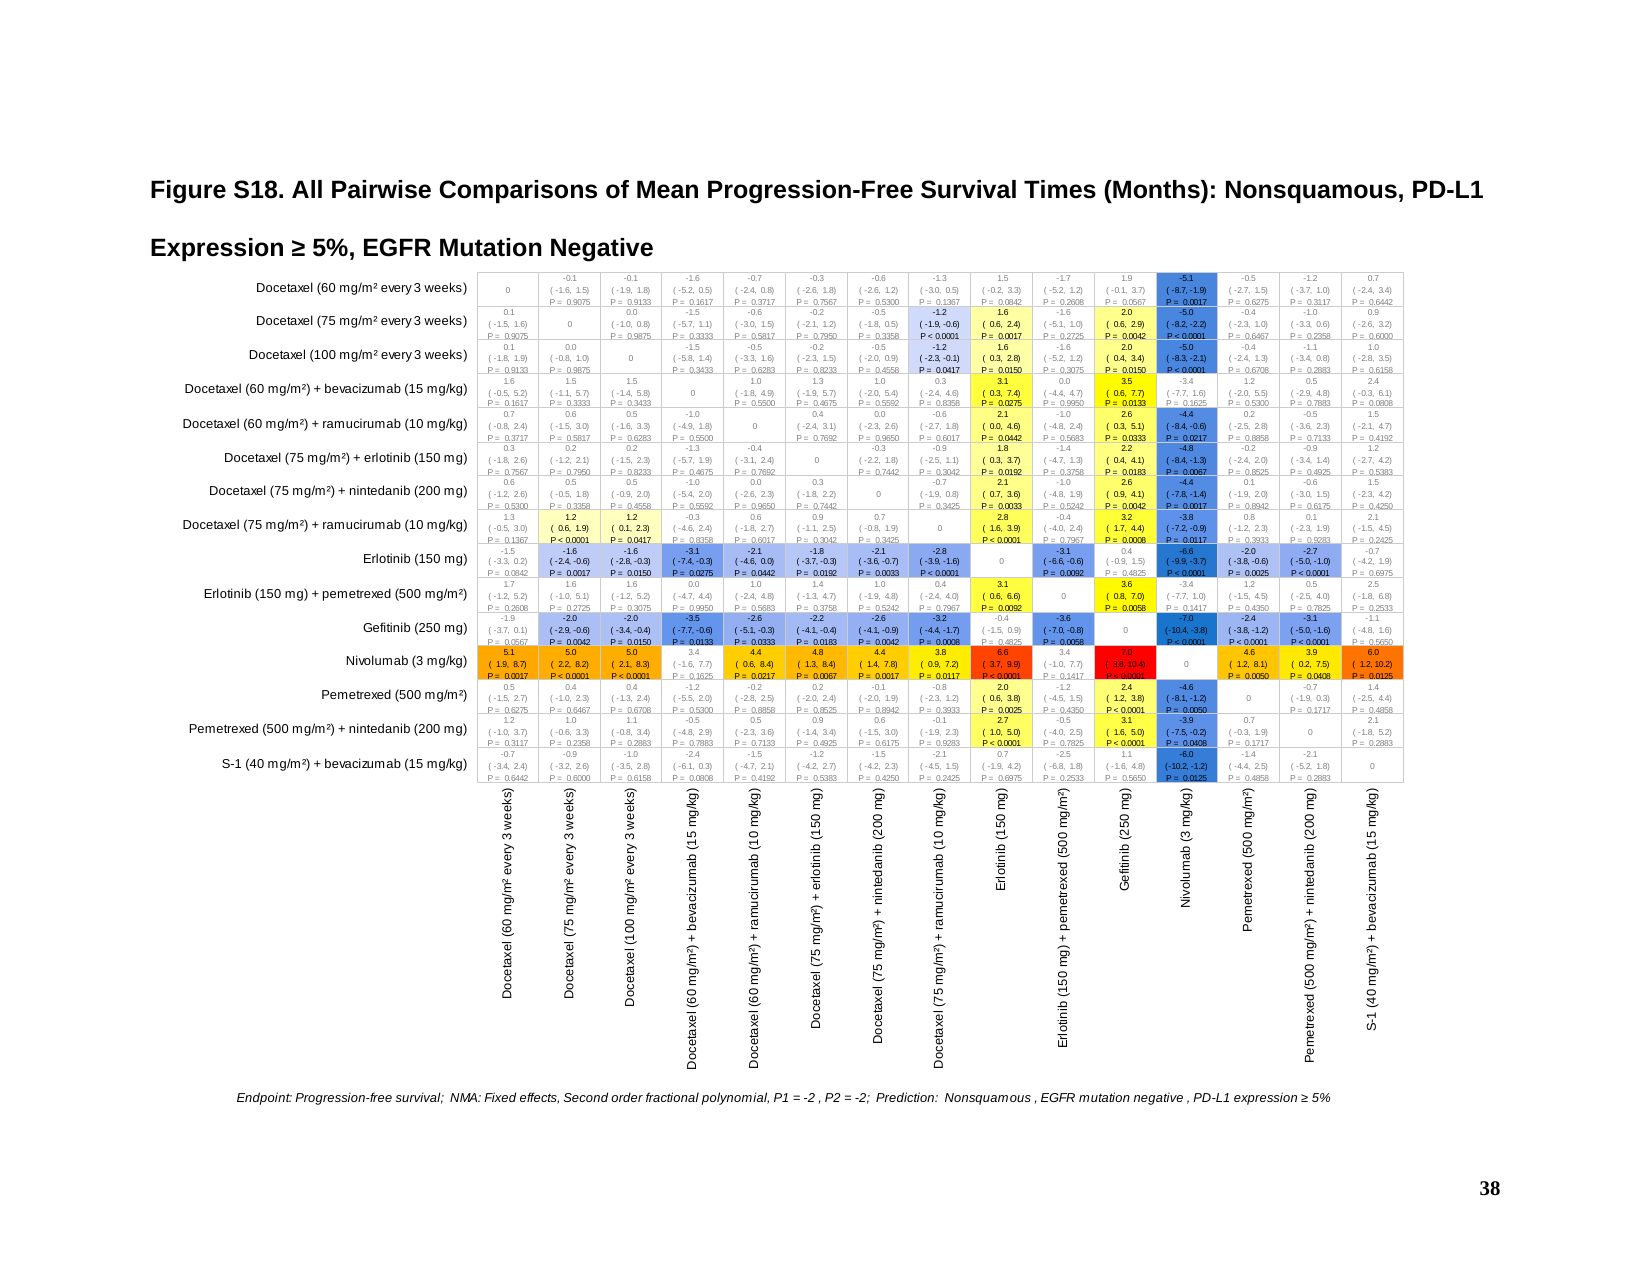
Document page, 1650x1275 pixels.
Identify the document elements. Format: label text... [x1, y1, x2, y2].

title Figure S18. All Pairwise Comparisons of Mean Progression-Free Survival Times (Months): Nonsquamous, PD-L1 Expression ≥ 5%, EGFR Mutation Negative [150, 175, 1500, 261]
